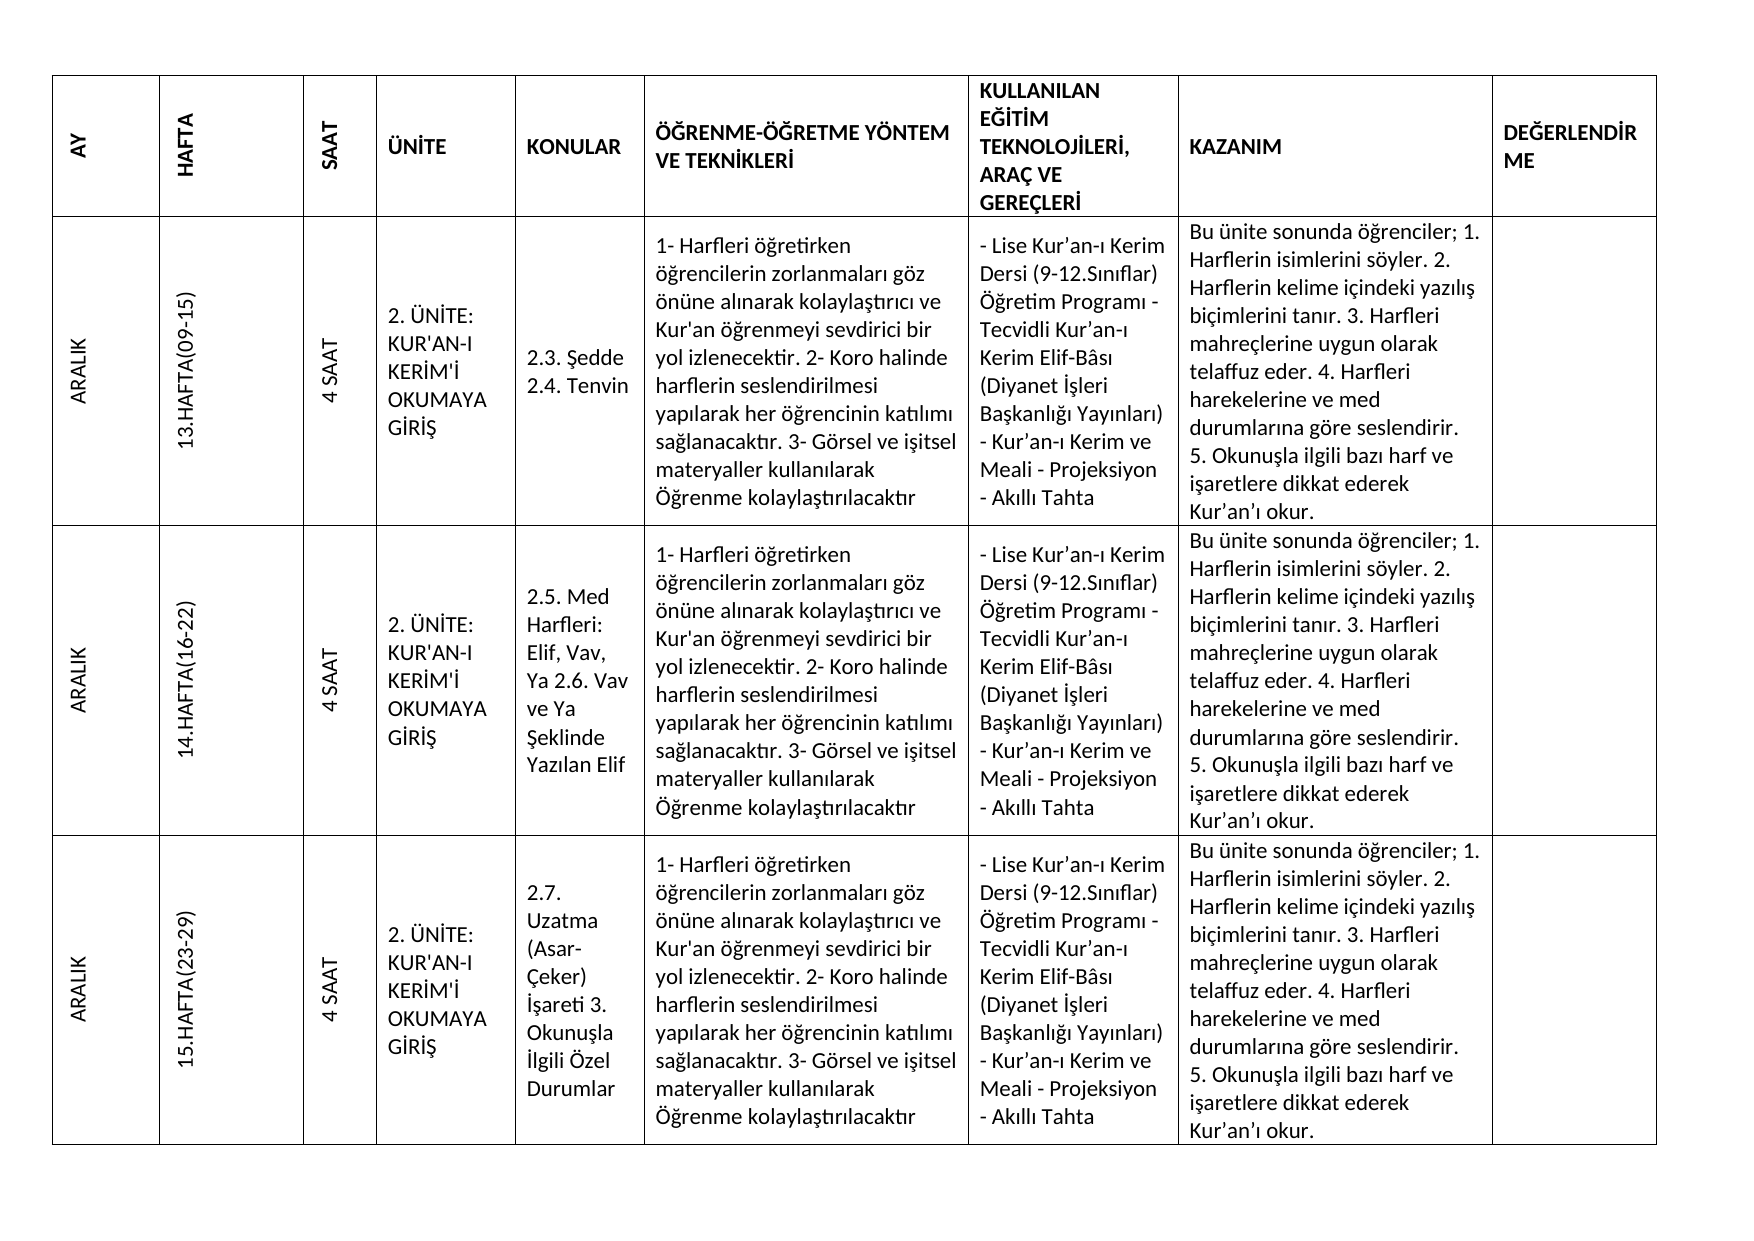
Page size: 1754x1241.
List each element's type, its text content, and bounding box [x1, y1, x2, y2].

table_header DEĞERLENDİRME [1493, 76, 1656, 216]
table_cell [1493, 526, 1656, 835]
table_header ÖĞRENME-ÖĞRETME YÖNTEM VE TEKNİKLERİ [645, 76, 968, 216]
table_cell [1493, 836, 1656, 1144]
table_cell 15.HAFTA(23-29) [160, 836, 303, 1144]
table_header KULLANILAN EĞİTİM TEKNOLOJİLERİ, ARAÇ VE GEREÇLERİ [969, 76, 1178, 216]
table_cell 2.5. Med Harfleri: Elif, Vav, Ya 2.6. Vav ve Ya Şeklinde Yazılan Elif [516, 526, 644, 835]
table_cell 2.7. Uzatma (Asar-Çeker) İşareti 3. Okunuşla İlgili Özel Durumlar [516, 836, 644, 1144]
table_header AY [53, 76, 159, 216]
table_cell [969, 836, 1178, 1144]
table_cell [645, 217, 968, 525]
table_cell ARALIK [53, 836, 159, 1144]
table_cell 2. ÜNİTE: KUR'AN-I KERİM'İ OKUMAYA GİRİŞ [377, 526, 515, 835]
table_header SAAT [304, 76, 376, 216]
table_cell 4 SAAT [304, 836, 376, 1144]
table_cell 4 SAAT [304, 217, 376, 525]
table_cell 13.HAFTA(09-15) [160, 217, 303, 525]
table_header ÜNİTE [377, 76, 515, 216]
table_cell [1179, 217, 1492, 525]
table_header KONULAR [516, 76, 644, 216]
table_header HAFTA [160, 76, 303, 216]
table_cell ARALIK [53, 217, 159, 525]
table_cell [1179, 836, 1492, 1144]
table_cell ARALIK [53, 526, 159, 835]
table_header KAZANIM [1179, 76, 1492, 216]
table_cell [1493, 217, 1656, 525]
table_cell 2.3. Şedde 2.4. Tenvin [516, 217, 644, 525]
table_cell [377, 217, 515, 525]
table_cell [969, 217, 1178, 525]
table_cell 14.HAFTA(16-22) [160, 526, 303, 835]
table_cell 4 SAAT [304, 526, 376, 835]
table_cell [645, 836, 968, 1144]
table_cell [377, 836, 515, 1144]
